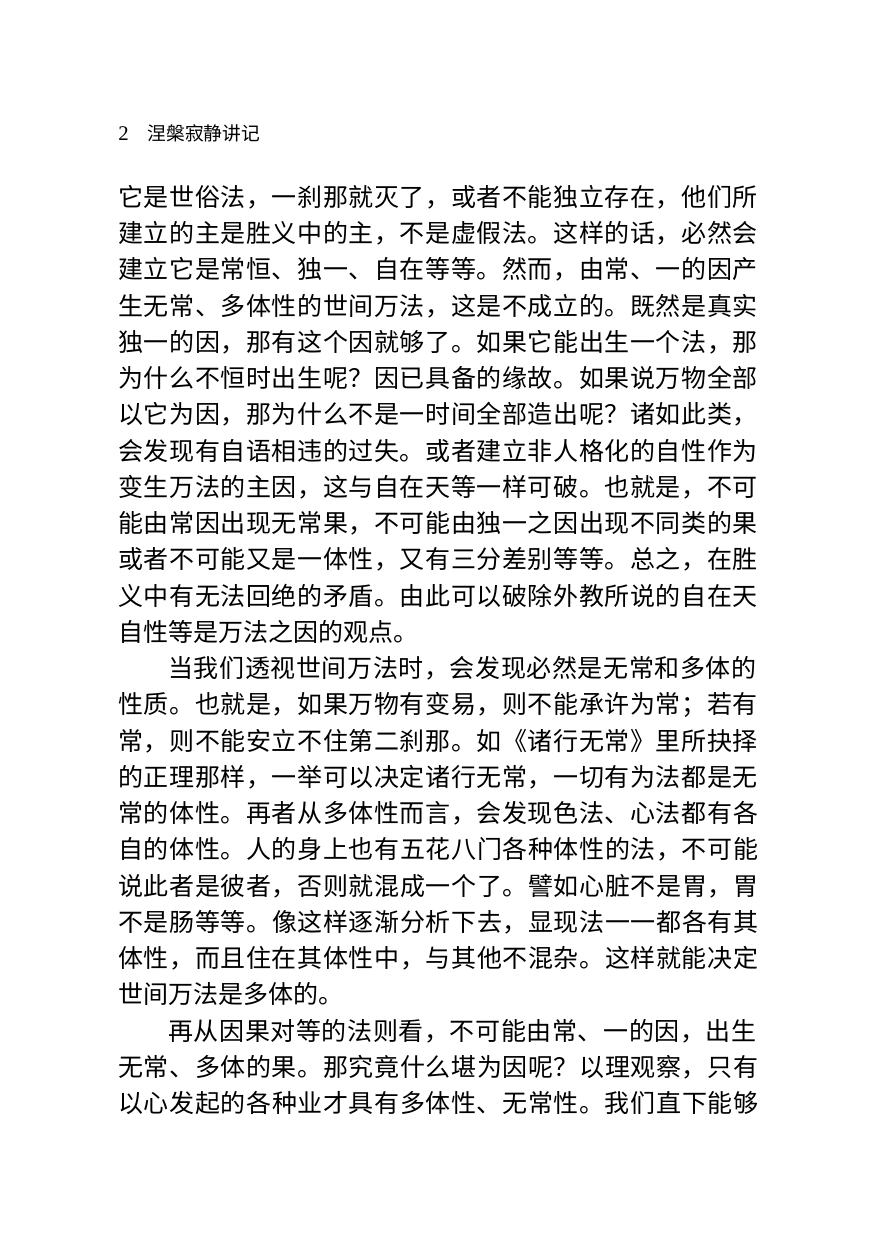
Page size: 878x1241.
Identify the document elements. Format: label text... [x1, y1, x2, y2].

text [118, 177, 759, 648]
text 当我们透视世间万法时，会发现必然是无常和多体的性质。也就是，如果万物有变易，则不能承许为常；若有常，则不能安立不住第二刹那。如《诸行无常》里所抉择的正理那样，一举可以决定诸行无常，一切有为法都是无常的体性。再者从多体性而言，会发现色法、心法都有各自的体性。人的身上也有五花八门各种体性的法，不可能说此者是彼者，否则就混成一个了。譬如心脏不是胃，胃不是肠等等。像这样逐渐分析下去，显现法一一都各有其体性，而且住在其体性中，与其他不混杂。这样就能决定，世间万法是多体的。 [118, 648, 759, 1011]
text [118, 1011, 759, 1120]
